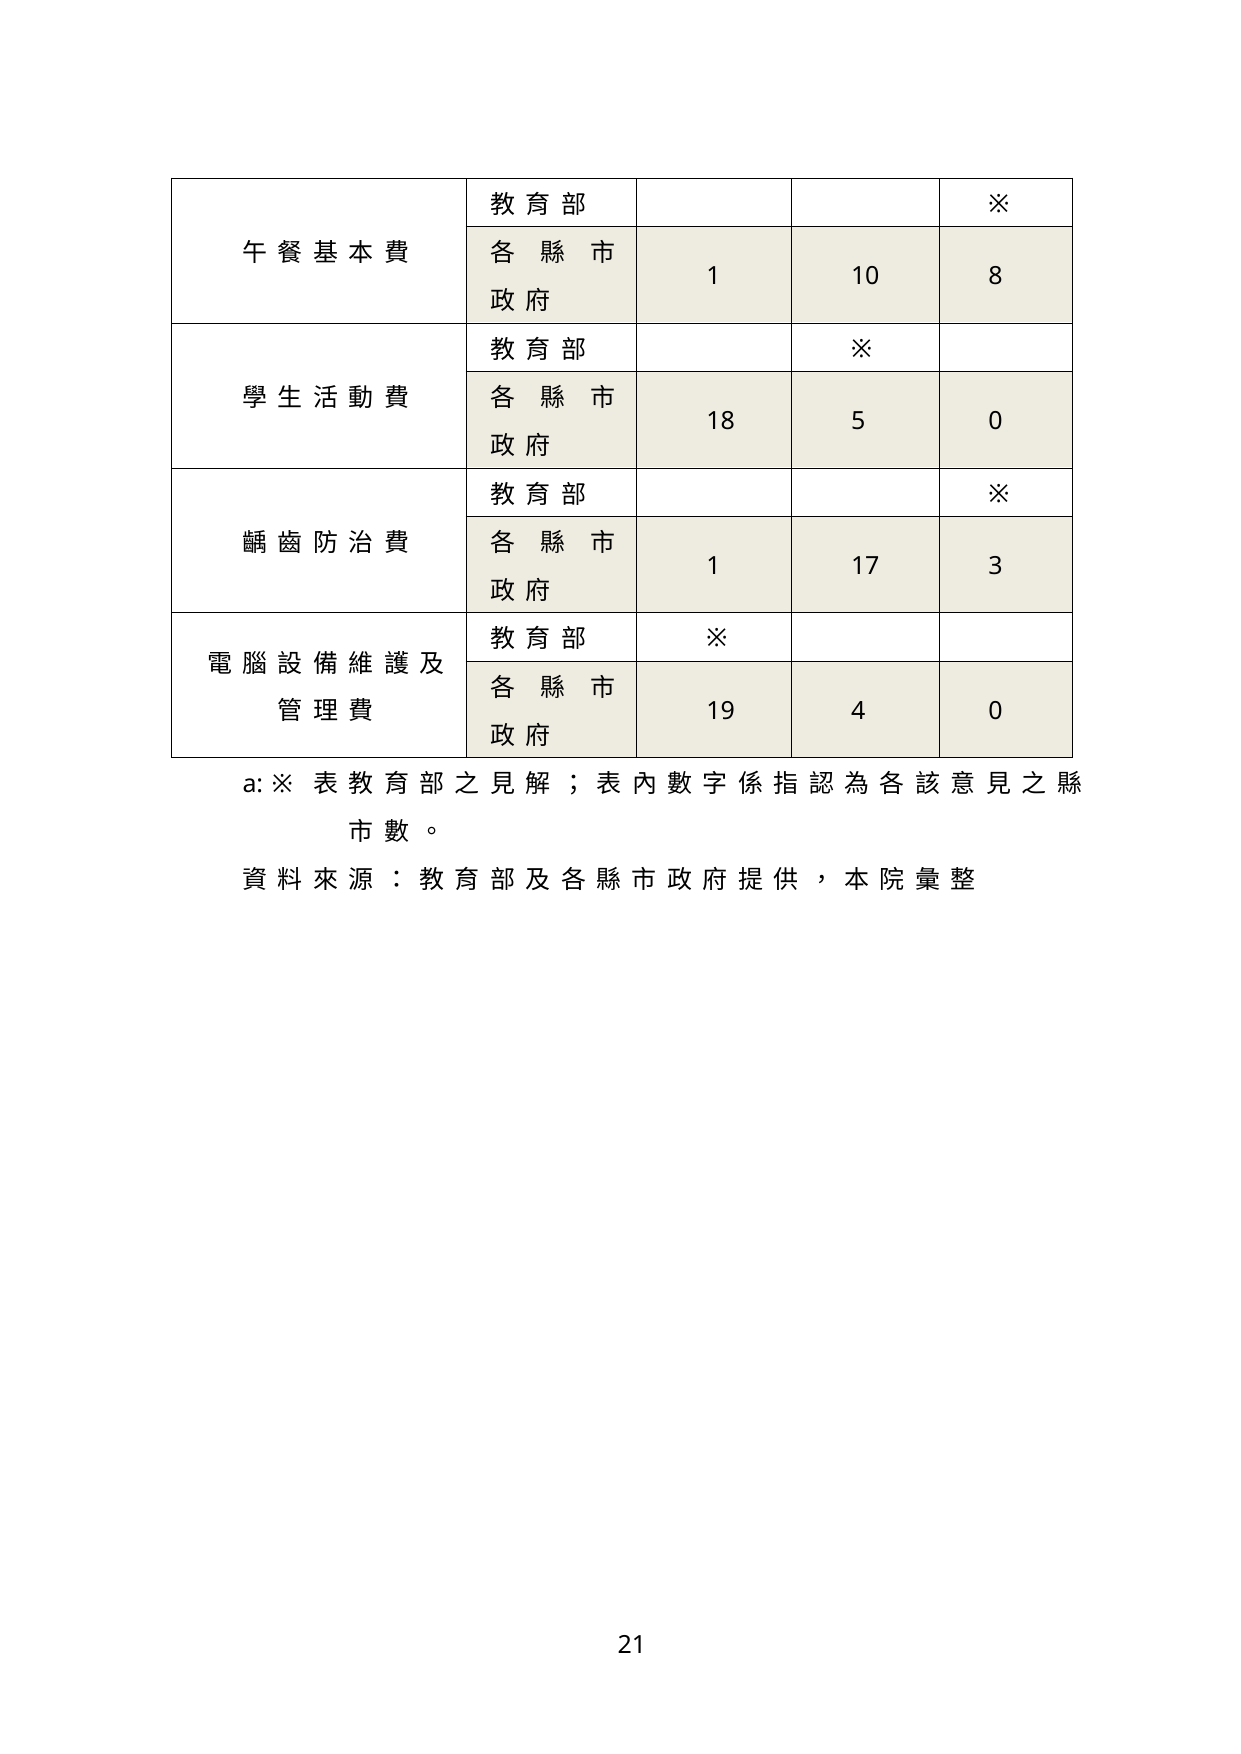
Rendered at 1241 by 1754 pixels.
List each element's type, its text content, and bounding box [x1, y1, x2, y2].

table_cell 電腦設備維護及管理費 [172, 613, 466, 757]
table_cell 各縣市政府 [467, 227, 636, 322]
table_cell ※ [940, 179, 1072, 226]
table_cell 學生活動費 [172, 324, 466, 467]
table_cell 各縣市政府 [467, 517, 636, 612]
table_cell [637, 324, 791, 371]
table_cell 18 [637, 372, 791, 467]
table_cell 5 [792, 372, 939, 467]
table_cell [940, 613, 1072, 661]
table_cell 4 [792, 662, 939, 757]
subtitle a: ※表教育部之見解；表內數字係指認為各該意見之縣市數。 [231, 758, 1092, 853]
table_cell 教育部 [467, 324, 636, 371]
table_cell [637, 469, 791, 516]
table_cell 0 [940, 662, 1072, 757]
table_cell 午餐基本費 [172, 179, 466, 322]
table_cell 3 [940, 517, 1072, 612]
table_cell 教育部 [467, 469, 636, 516]
table_cell 教育部 [467, 179, 636, 226]
table_cell ※ [792, 324, 939, 371]
table_cell 各縣市政府 [467, 372, 636, 467]
table_cell [792, 613, 939, 661]
table_cell 19 [637, 662, 791, 757]
table_cell 8 [940, 227, 1072, 322]
subtitle 資料來源：教育部及各縣市政府提供，本院彙整 [231, 853, 1092, 901]
table_cell [792, 469, 939, 516]
table_cell ※ [940, 469, 1072, 516]
table_cell 1 [637, 227, 791, 322]
table_cell 10 [792, 227, 939, 322]
table_cell [792, 179, 939, 226]
table_cell 1 [637, 517, 791, 612]
table_cell [637, 179, 791, 226]
table_cell 齲齒防治費 [172, 469, 466, 612]
table_cell 0 [940, 372, 1072, 467]
table_cell 各縣市政府 [467, 662, 636, 757]
table_cell 17 [792, 517, 939, 612]
table_cell [940, 324, 1072, 371]
table_cell ※ [637, 613, 791, 661]
table_cell 教育部 [467, 613, 636, 661]
